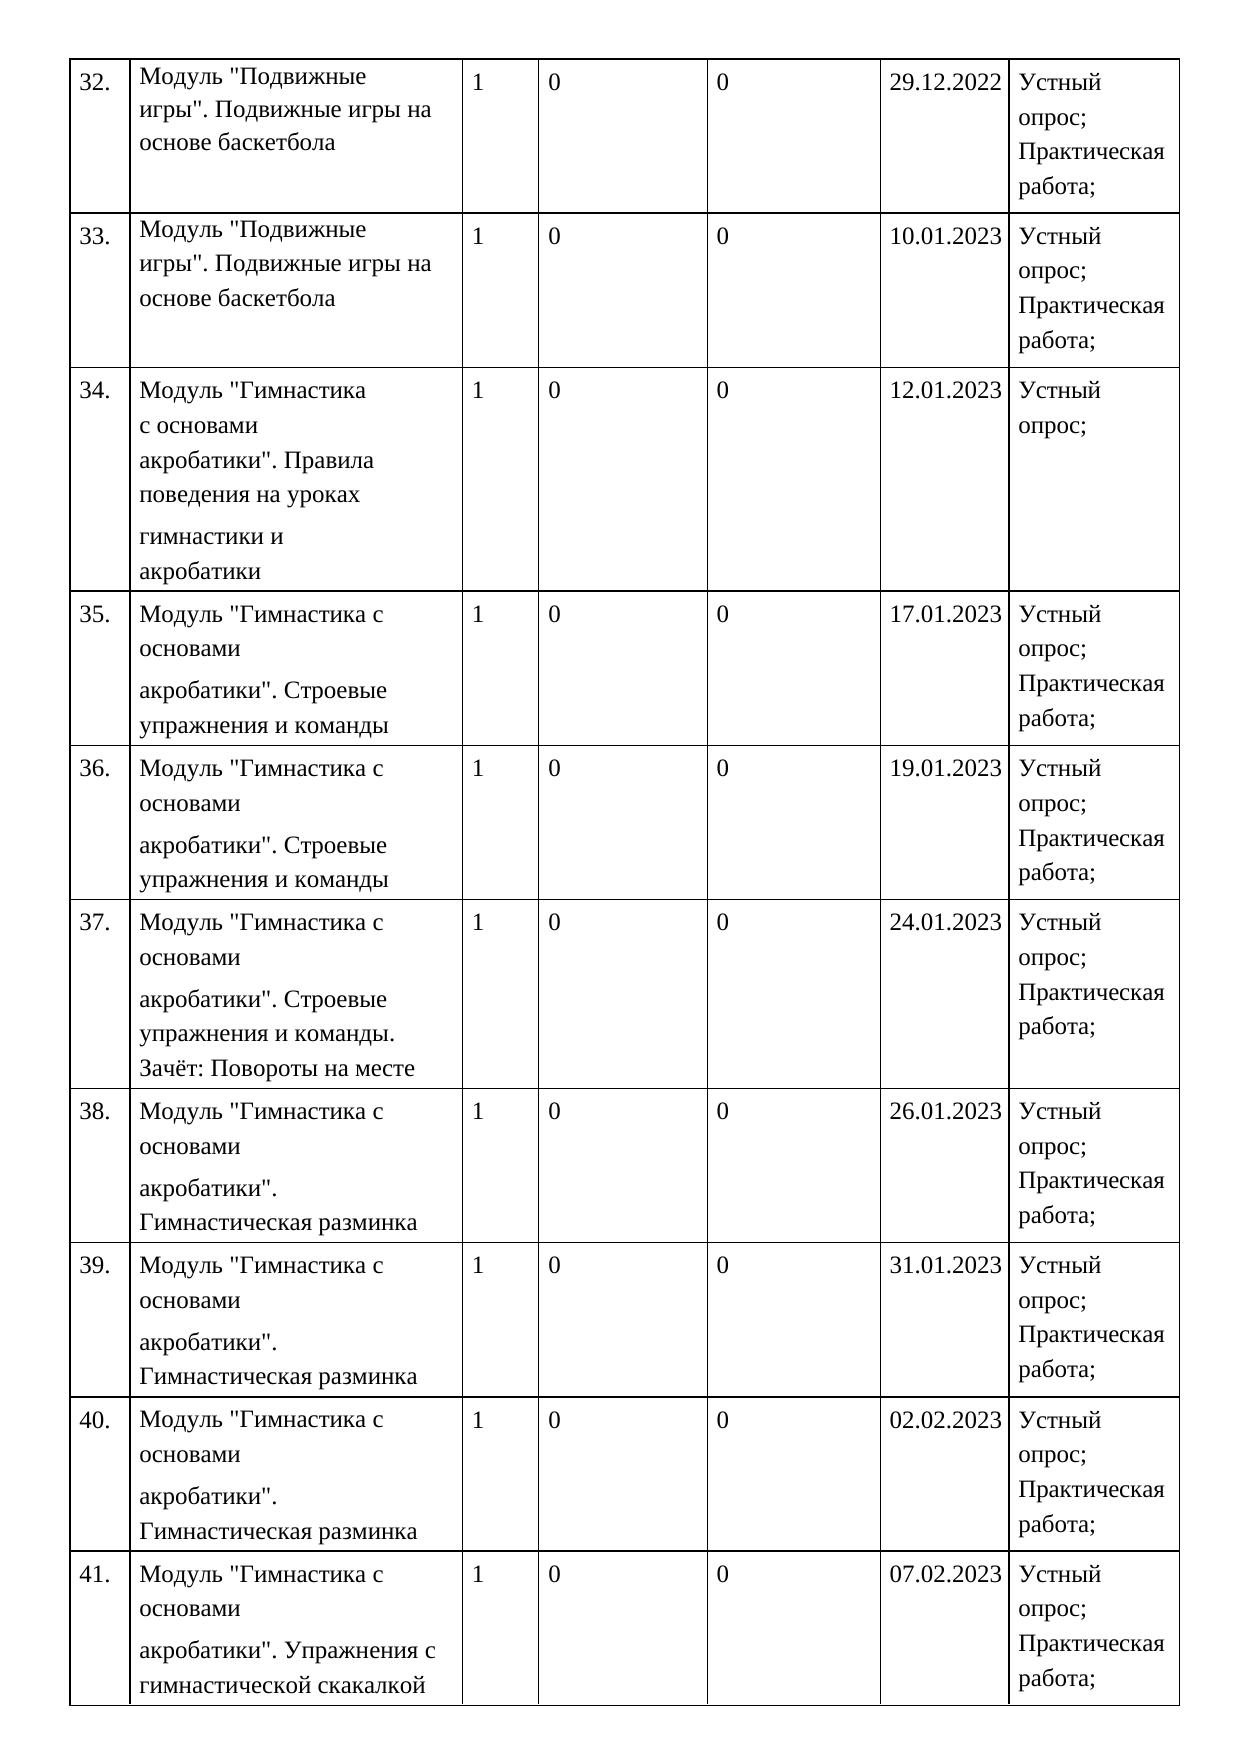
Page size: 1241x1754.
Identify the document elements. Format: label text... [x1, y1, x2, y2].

table_cell 0 [539, 368, 707, 590]
table_cell Модуль "Гимнастика с основами акробатики". Правила поведения на уроках гимнастики и акробатики [131, 368, 462, 590]
table_cell 0 [708, 1089, 880, 1242]
table_cell Модуль "Гимнастика с основами акробатики". Гимнастическая разминка [131, 1398, 462, 1550]
table_header 0 [539, 60, 707, 212]
table_cell 1 [463, 746, 538, 899]
table_cell 1 [463, 592, 538, 745]
table_cell Устный опрос; Практическая работа; [1010, 1243, 1179, 1396]
table_cell 17.01.2023 [881, 592, 1008, 745]
table_cell Устный опрос; Практическая работа; [1010, 746, 1179, 899]
table_cell Устный опрос; [1010, 368, 1179, 590]
table_cell 0 [539, 900, 707, 1087]
table_header 1 [463, 60, 538, 212]
table_cell 19.01.2023 [881, 746, 1008, 899]
table_cell Устный опрос; Практическая работа; [1010, 214, 1179, 367]
table_header 32. [71, 60, 129, 212]
table_cell Устный опрос; Практическая работа; [1010, 592, 1179, 745]
table_cell 40. [71, 1398, 129, 1550]
table_cell 41. [71, 1552, 129, 1704]
table_cell 12.01.2023 [881, 368, 1008, 590]
table_cell 35. [71, 592, 129, 745]
table_header Устный опрос; Практическая работа; [1010, 60, 1179, 212]
table_cell 0 [708, 214, 880, 367]
table_cell Устный опрос; Практическая работа; [1010, 1089, 1179, 1242]
table_cell 24.01.2023 [881, 900, 1008, 1087]
table_cell 10.01.2023 [881, 214, 1008, 367]
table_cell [131, 214, 462, 367]
table_cell Устный опрос; Практическая работа; [1010, 1398, 1179, 1550]
table_cell 1 [463, 1089, 538, 1242]
table_cell Устный опрос; Практическая работа; [1010, 1552, 1179, 1704]
table_cell 0 [708, 368, 880, 590]
table_cell 02.02.2023 [881, 1398, 1008, 1550]
table_cell 0 [708, 900, 880, 1087]
table_cell 0 [539, 1243, 707, 1396]
table_cell 0 [708, 592, 880, 745]
table_cell 0 [708, 1552, 880, 1704]
table_cell Модуль "Гимнастика с основами акробатики". Упражнения с гимнастической скакалкой [131, 1552, 462, 1704]
table_cell 31.01.2023 [881, 1243, 1008, 1396]
table_cell 0 [539, 214, 707, 367]
table_cell Модуль "Гимнастика с основами акробатики". Строевые упражнения и команды [131, 592, 462, 745]
table_header 0 [708, 60, 880, 212]
table_cell 1 [463, 1398, 538, 1550]
table_cell 07.02.2023 [881, 1552, 1008, 1704]
table_cell Устный опрос; Практическая работа; [1010, 900, 1179, 1087]
table_cell 0 [539, 592, 707, 745]
table_cell 0 [708, 1398, 880, 1550]
table_cell 26.01.2023 [881, 1089, 1008, 1242]
table_cell 37. [71, 900, 129, 1087]
table_cell 33. [71, 214, 129, 367]
table_cell 1 [463, 1243, 538, 1396]
table_cell 39. [71, 1243, 129, 1396]
table_cell 1 [463, 368, 538, 590]
table_cell 0 [539, 1552, 707, 1704]
table_cell 0 [708, 1243, 880, 1396]
table_cell 1 [463, 1552, 538, 1704]
table_cell 1 [463, 900, 538, 1087]
table_cell 34. [71, 368, 129, 590]
table_cell Модуль "Гимнастика с основами акробатики". Строевые упражнения и команды [131, 746, 462, 899]
table_cell 0 [708, 746, 880, 899]
table_cell Модуль "Гимнастика с основами акробатики". Гимнастическая разминка [131, 1089, 462, 1242]
table_cell 0 [539, 1089, 707, 1242]
table_cell 1 [463, 214, 538, 367]
table_cell Модуль "Гимнастика с основами акробатики". Строевые упражнения и команды. Зачёт: Повороты на месте [131, 900, 462, 1087]
table_cell 0 [539, 1398, 707, 1550]
table_cell 0 [539, 746, 707, 899]
table_header Модуль "Подвижные игры". Подвижные игры на основе баскетбола [131, 60, 462, 212]
table_header 29.12.2022 [881, 60, 1008, 212]
table_cell Модуль "Гимнастика с основами акробатики". Гимнастическая разминка [131, 1243, 462, 1396]
table_cell 38. [71, 1089, 129, 1242]
table_cell 36. [71, 746, 129, 899]
